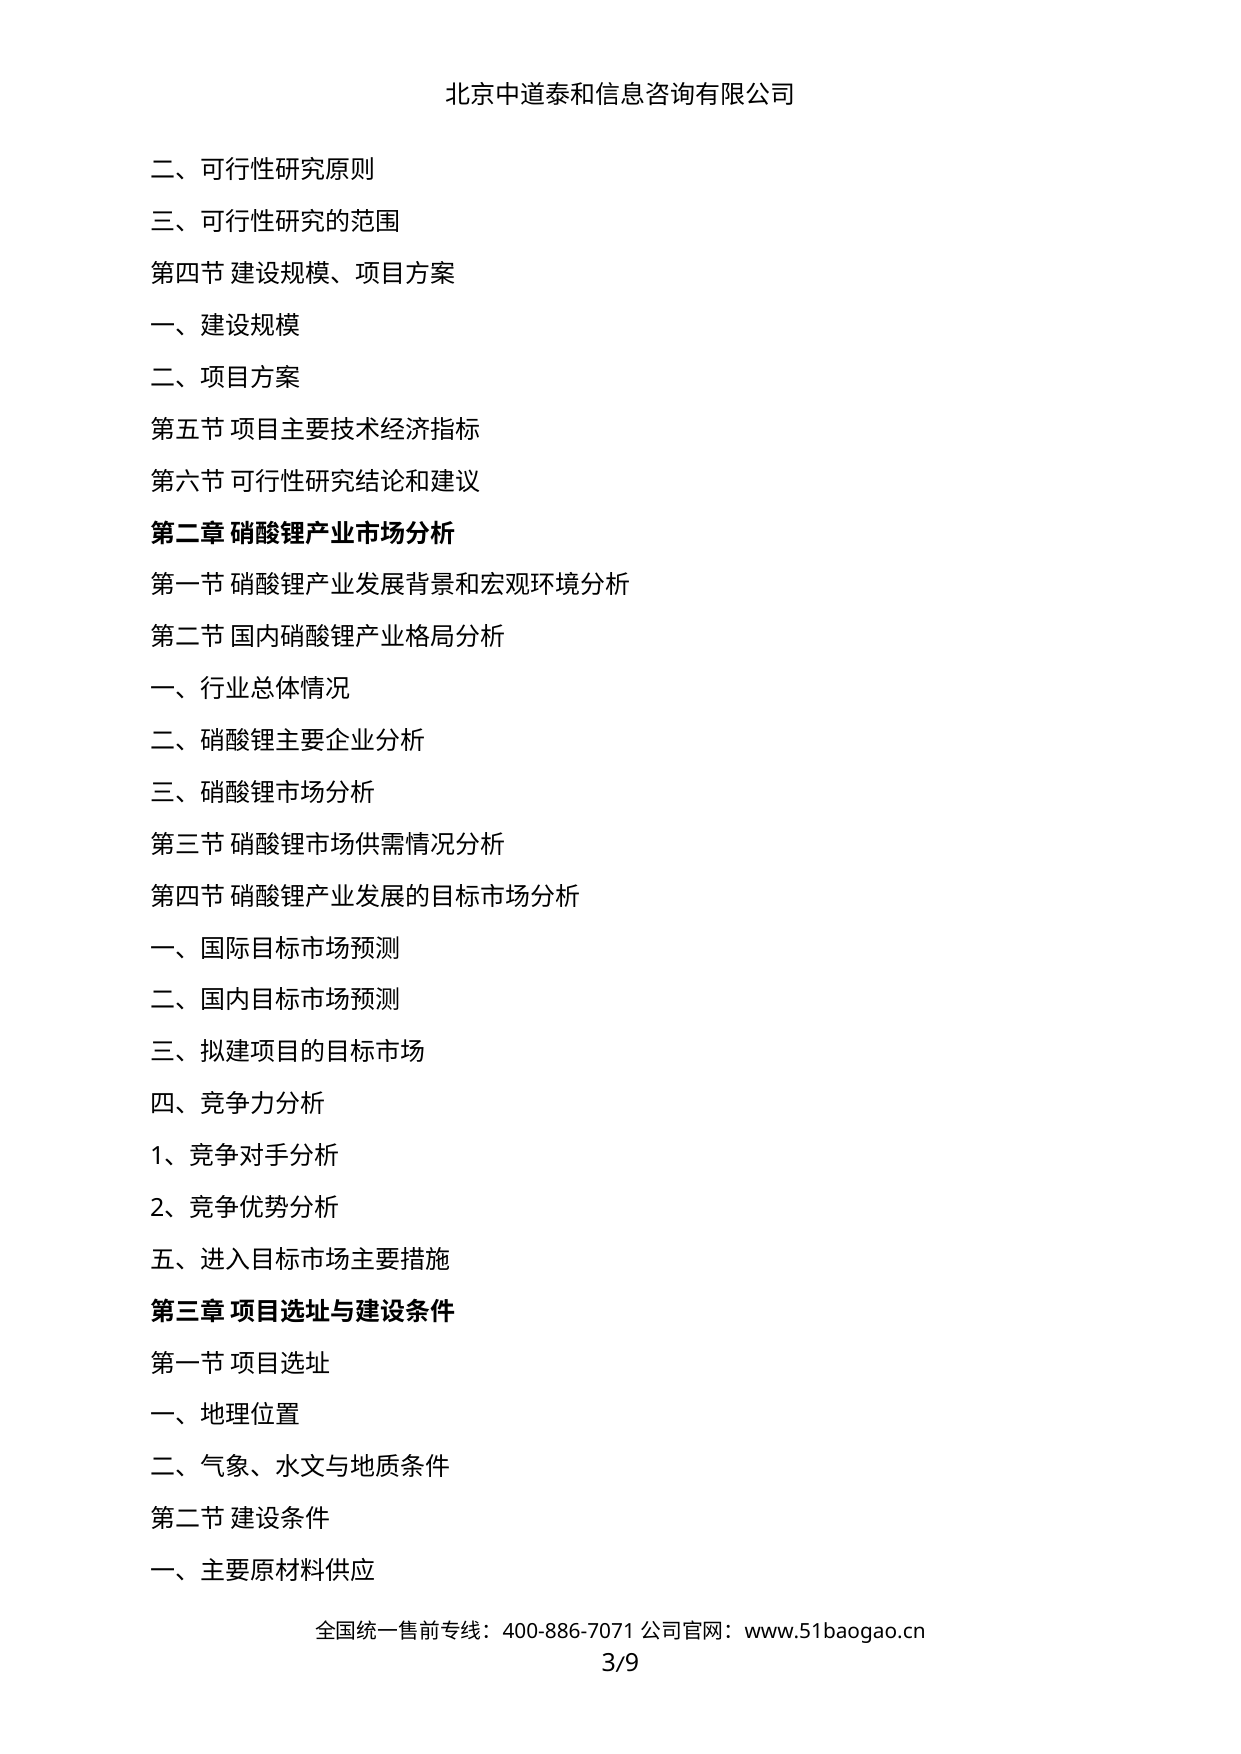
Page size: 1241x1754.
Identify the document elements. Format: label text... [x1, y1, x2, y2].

text 二、可行性研究原则 [150, 150, 1090, 186]
text 第五节 项目主要技术经济指标 [150, 409, 1090, 446]
text 第三章 项目选址与建设条件 [150, 1291, 1090, 1327]
text 一、行业总体情况 [150, 669, 1090, 705]
text 第一节 项目选址 [150, 1343, 1090, 1379]
text 1、竞争对手分析 [150, 1136, 1090, 1172]
text 第一节 硝酸锂产业发展背景和宏观环境分析 [150, 565, 1090, 601]
text 三、拟建项目的目标市场 [150, 1032, 1090, 1068]
text 一、主要原材料供应 [150, 1551, 1090, 1587]
text 一、建设规模 [150, 306, 1090, 342]
text 四、竞争力分析 [150, 1084, 1090, 1120]
text 第六节 可行性研究结论和建议 [150, 461, 1090, 497]
text 一、国际目标市场预测 [150, 928, 1090, 964]
text 第二节 国内硝酸锂产业格局分析 [150, 617, 1090, 653]
text 2、竞争优势分析 [150, 1187, 1090, 1224]
text 五、进入目标市场主要措施 [150, 1239, 1090, 1276]
text 第二节 建设条件 [150, 1499, 1090, 1535]
text 第四节 硝酸锂产业发展的目标市场分析 [150, 876, 1090, 912]
text 二、国内目标市场预测 [150, 980, 1090, 1016]
text 二、气象、水文与地质条件 [150, 1447, 1090, 1483]
text 二、项目方案 [150, 357, 1090, 394]
text 三、硝酸锂市场分析 [150, 772, 1090, 809]
text 三、可行性研究的范围 [150, 202, 1090, 238]
text 第四节 建设规模、项目方案 [150, 254, 1090, 290]
text 第二章 硝酸锂产业市场分析 [150, 513, 1090, 549]
text 第三节 硝酸锂市场供需情况分析 [150, 824, 1090, 861]
text 一、地理位置 [150, 1395, 1090, 1431]
text 二、硝酸锂主要企业分析 [150, 721, 1090, 757]
